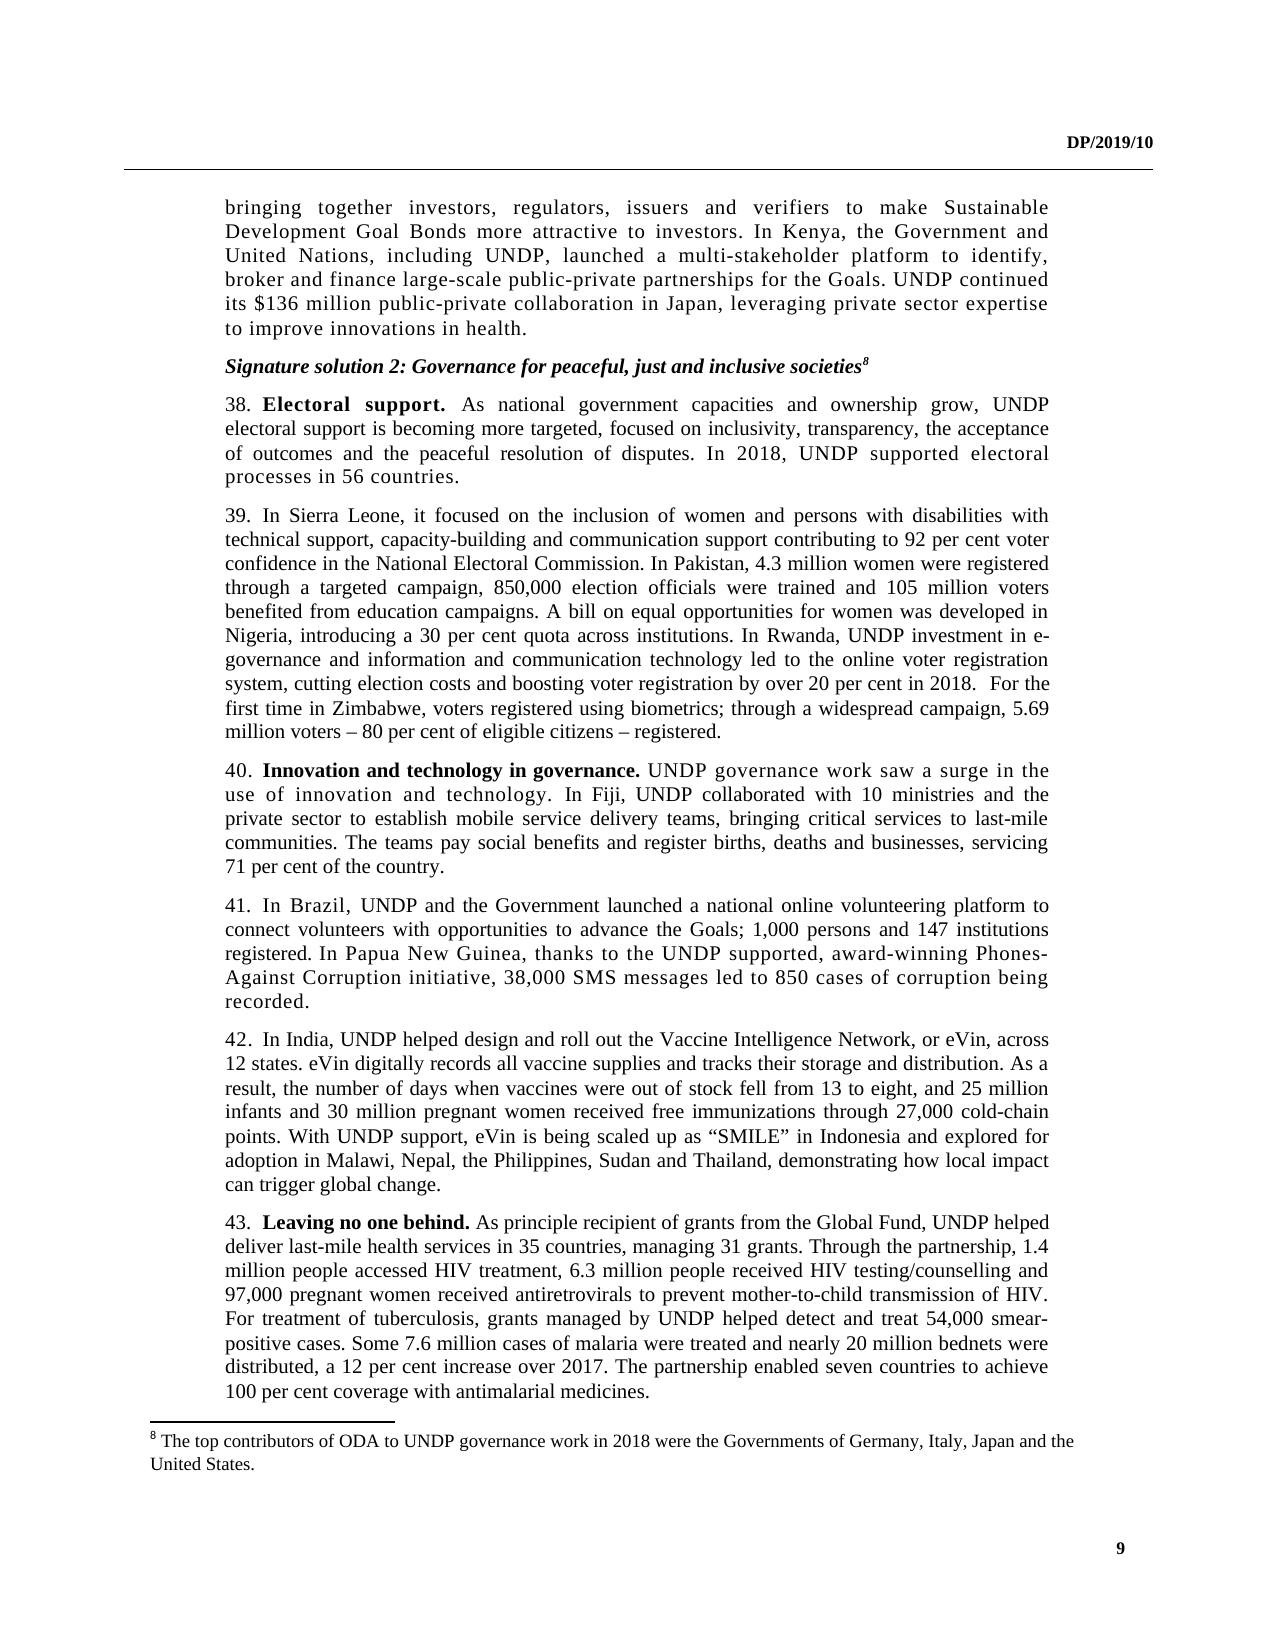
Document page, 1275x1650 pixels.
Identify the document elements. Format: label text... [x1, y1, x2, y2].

list In Brazil, UNDP and the Government launched a national online volunteering platform to connect volunteers with opportunities to advance the Goals; 1,000 persons and 147 institutions registered. In Papua New Guinea, thanks to the UNDP supported, award-winning Phones-Against Corruption initiative, 38,000 SMS messages led to 850 cases of corruption being recorded. [225, 893, 1050, 1013]
list Leaving no one behind. As principle recipient of grants from the Global Fund, UNDP helped deliver last-mile health services in 35 countries, managing 31 grants. Through the partnership, 1.4 million people accessed HIV treatment, 6.3 million people received HIV testing/counselling and 97,000 pregnant women received antiretrovirals to prevent mother-to-child transmission of HIV. For treatment of tuberculosis, grants managed by UNDP helped detect and treat 54,000 smear-positive cases. Some 7.6 million cases of malaria were treated and nearly 20 million bednets were distributed, a 12 per cent increase over 2017. The partnership enabled seven countries to achieve 100 per cent coverage with antimalarial medicines. [225, 1210, 1050, 1403]
list Innovation and technology in governance. UNDP governance work saw a surge in the use of innovation and technology. In Fiji, UNDP collaborated with 10 ministries and the private sector to establish mobile service delivery teams, bringing critical services to last-mile communities. The teams pay social benefits and register births, deaths and businesses, servicing 71 per cent of the country. [225, 758, 1050, 878]
list In India, UNDP helped design and roll out the Vaccine Intelligence Network, or eVin, across 12 states. eVin digitally records all vaccine supplies and tracks their storage and distribution. As a result, the number of days when vaccines were out of stock fell from 13 to eight, and 25 million infants and 30 million pregnant women received free immunizations through 27,000 cold-chain points. With UNDP support, eVin is being scaled up as “SMILE” in Indonesia and explored for adoption in Malawi, Nepal, the Philippines, Sudan and Thailand, demonstrating how local impact can trigger global change. [225, 1027, 1050, 1196]
list Electoral support. As national government capacities and ownership grow, UNDP electoral support is becoming more targeted, focused on inclusivity, transparency, the acceptance of outcomes and the peaceful resolution of disputes. In 2018, UNDP supported electoral processes in 56 countries. [225, 392, 1050, 488]
list In Sierra Leone, it focused on the inclusion of women and persons with disabilities with technical support, capacity-building and communication support contributing to 92 per cent voter confidence in the National Electoral Commission. In Pakistan, 4.3 million women were registered through a targeted campaign, 850,000 election officials were trained and 105 million voters benefited from education campaigns. A bill on equal opportunities for women was developed in Nigeria, introducing a 30 per cent quota across institutions. In Rwanda, UNDP investment in e-governance and information and communication technology led to the online voter registration system, cutting election costs and boosting voter registration by over 20 per cent in 2018. For the first time in Zimbabwe, voters registered using biometrics; through a widespread campaign, 5.69 million voters – 80 per cent of eligible citizens – registered. [225, 503, 1050, 743]
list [225, 195, 1050, 339]
text Signature solution 2: Governance for peaceful, just and inclusive societies [225, 354, 1050, 378]
